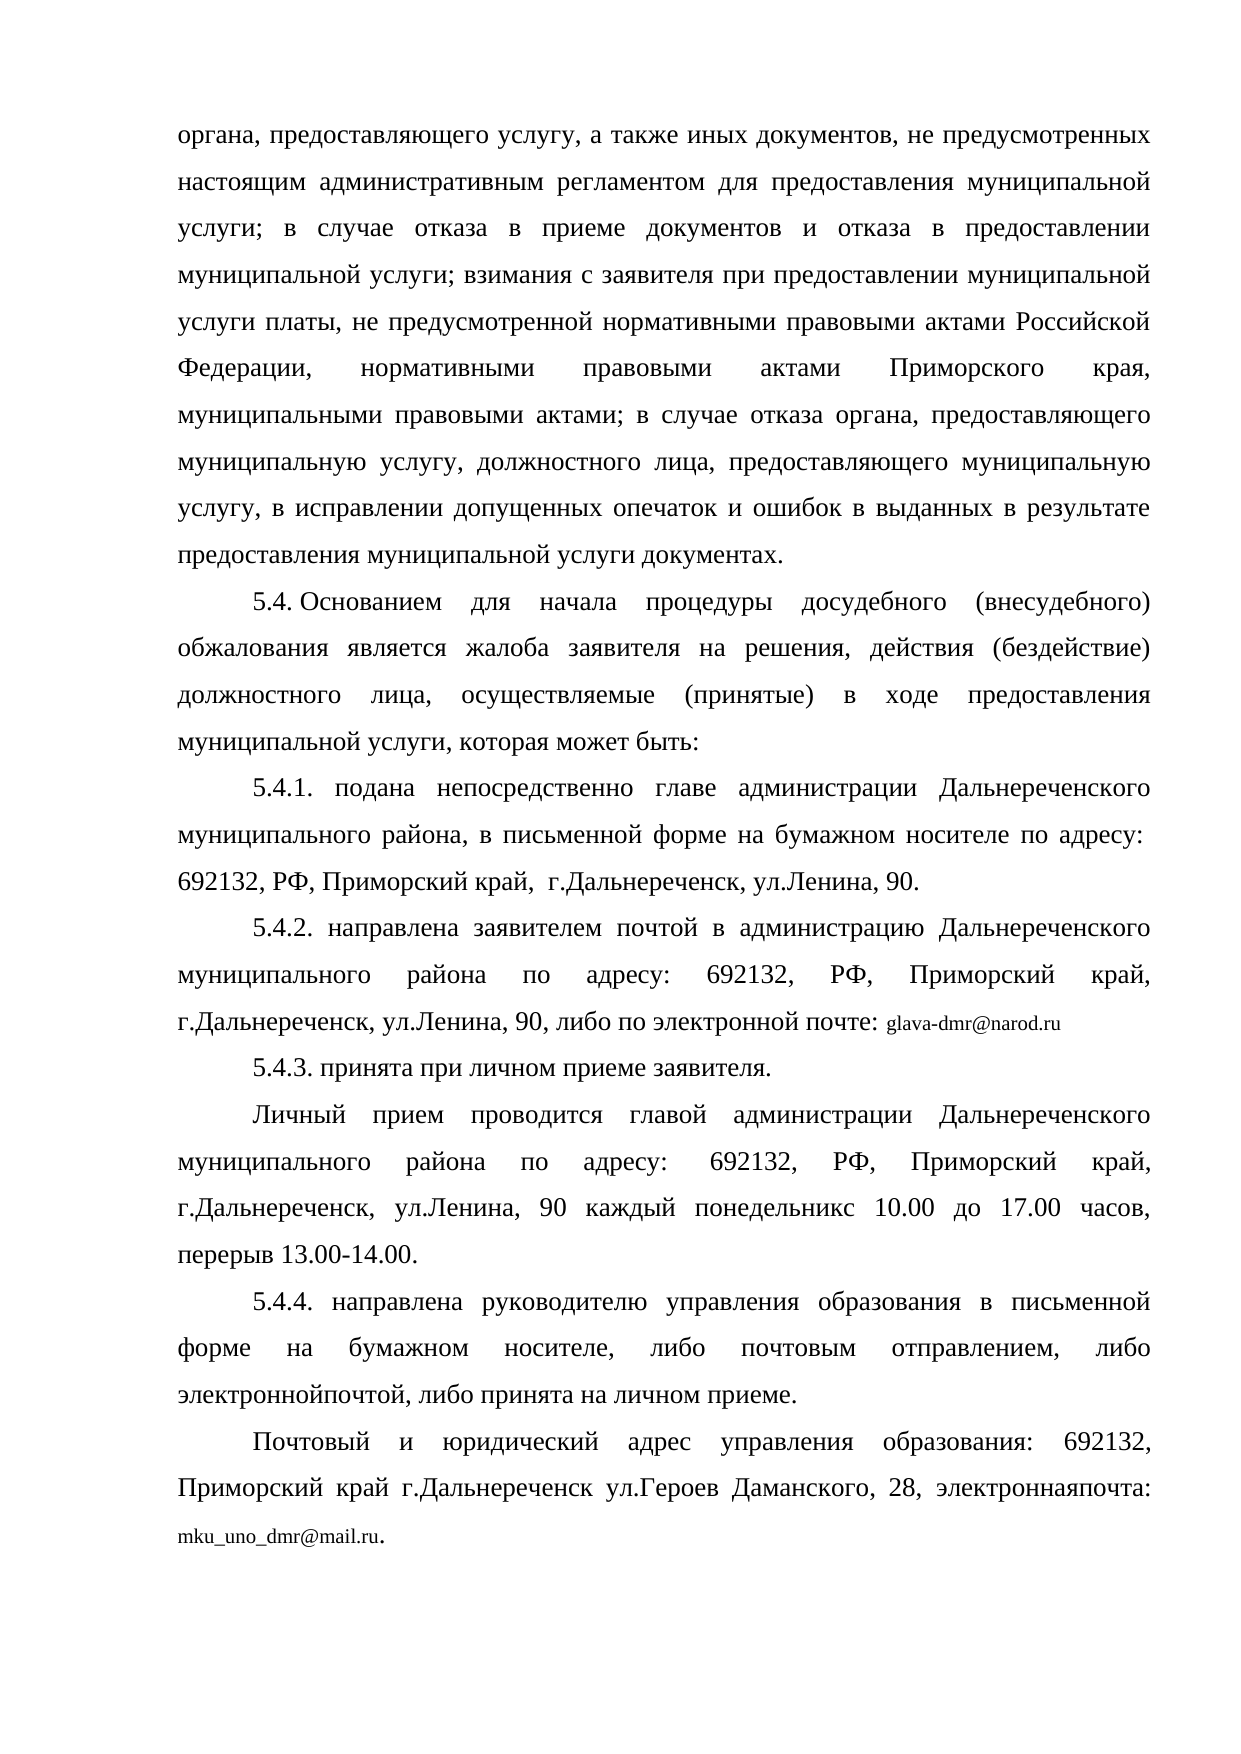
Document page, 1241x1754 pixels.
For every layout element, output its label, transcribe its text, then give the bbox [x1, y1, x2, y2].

text 5.4.3. принята при личном приеме заявителя. [177, 1051, 1152, 1083]
text 5.4.2. направлена заявителем почтой в администрацию Дальнереченского муниципального района по адресу: 692132, РФ, Приморский край, г.Дальнереченск, ул.Ленина, 90, либо по электронной почте: glava-dmr@narod.ru [177, 911, 1152, 1036]
text Почтовый и юридический адрес управления образования: 692132, Приморский край г.Дальнереченск ул.Героев Даманского, 28, электроннаяпочта: mku_uno_dmr@mail.ru. [177, 1425, 1152, 1549]
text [177, 118, 1152, 569]
text 5.4.1. подана непосредственно главе администрации Дальнереченского муниципального района, в письменной форме на бумажном носителе по адресу: 692132, РФ, Приморский край, г.Дальнереченск, ул.Ленина, 90. [177, 771, 1152, 896]
text 5.4.4. направлена руководителю управления образования в письменной форме на бумажном носителе, либо почтовым отправлением, либо электроннойпочтой, либо принята на личном приеме. [177, 1285, 1152, 1409]
text 5.4. Основанием для начала процедуры досудебного (внесудебного) обжалования является жалоба заявителя на решения, действия (бездействие) должностного лица, осуществляемые (принятые) в ходе предоставления муниципальной услуги, которая может быть: [177, 585, 1152, 756]
text Личный прием проводится главой администрации Дальнереченского муниципального района по адресу: 692132, РФ, Приморский край, г.Дальнереченск, ул.Ленина, 90 каждый понедельникс 10.00 до 17.00 часов, перерыв 13.00-14.00. [177, 1098, 1152, 1269]
